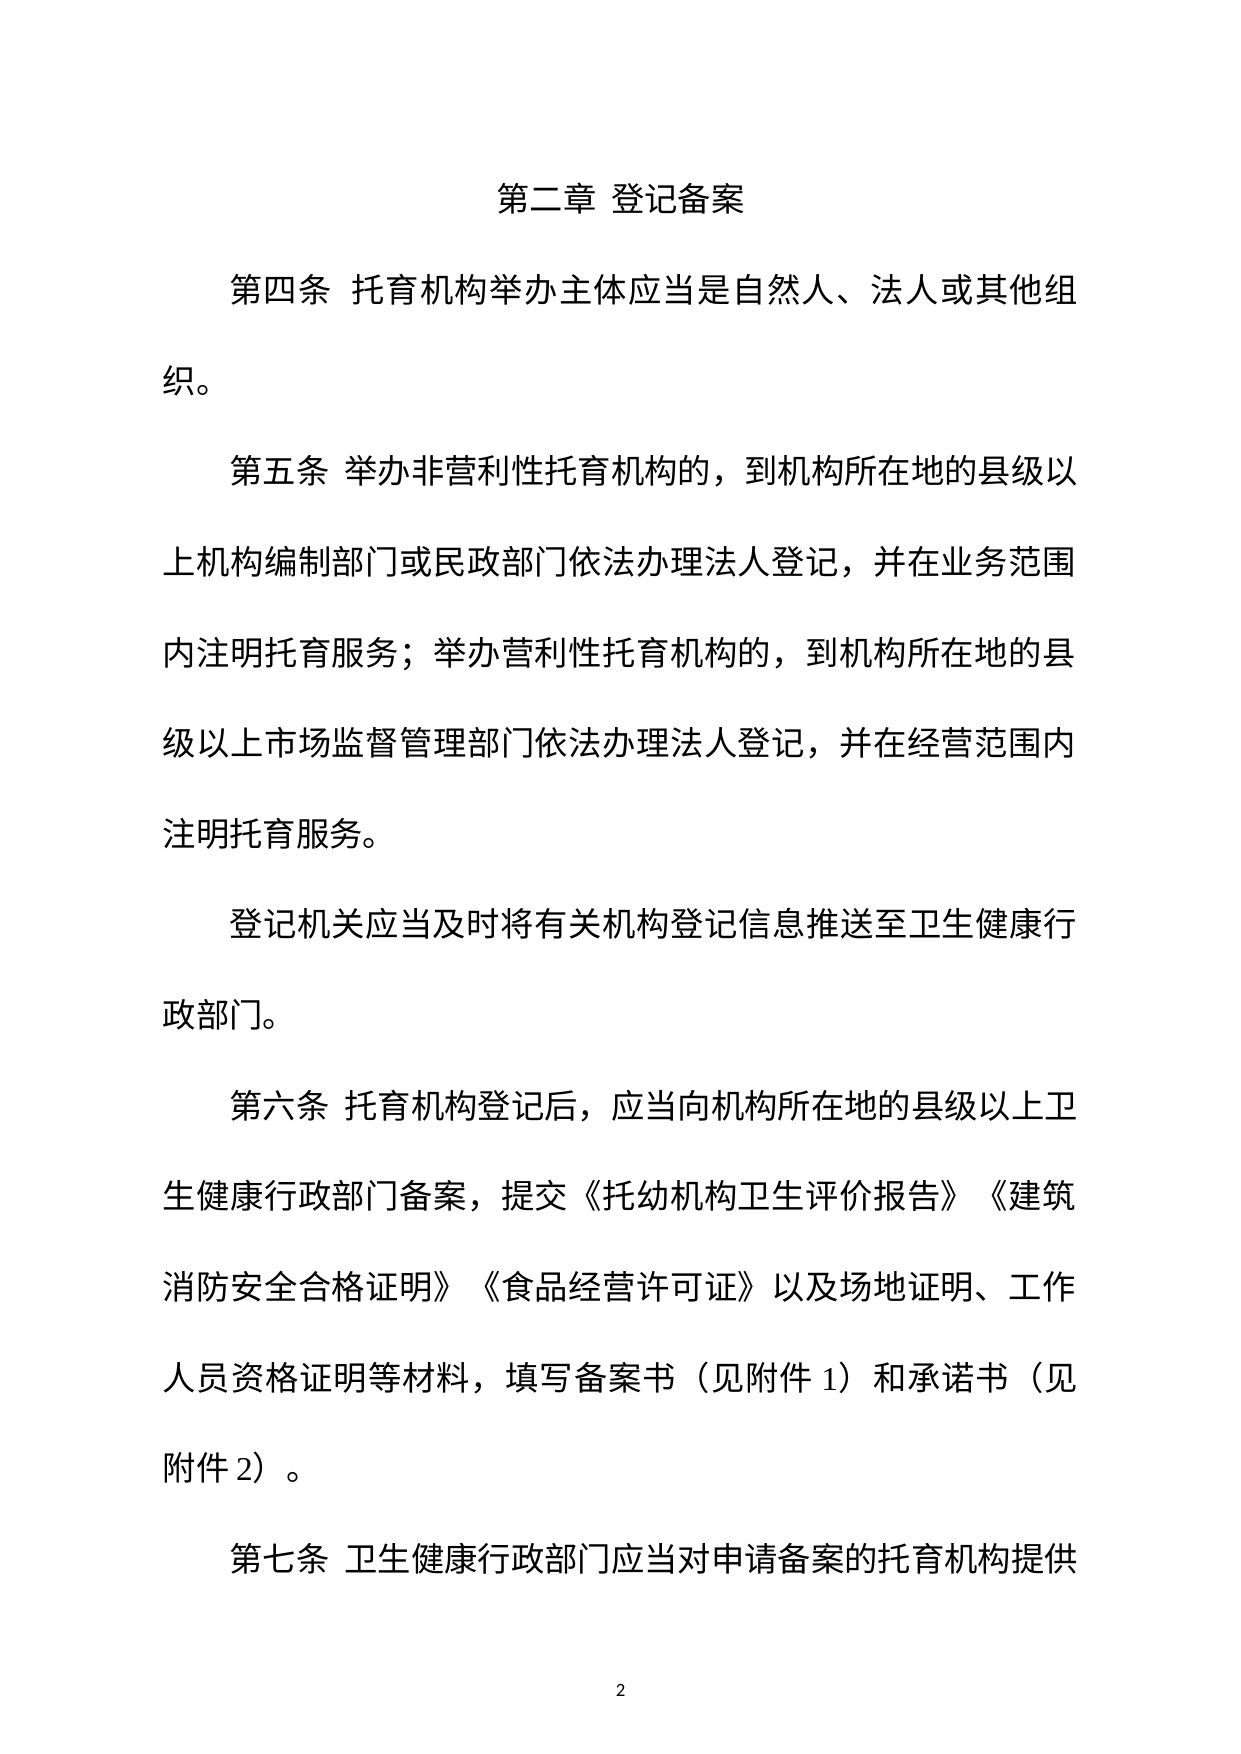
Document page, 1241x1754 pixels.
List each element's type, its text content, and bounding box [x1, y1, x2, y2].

text 登记机关应当及时将有关机构登记信息推送至卫生健康行政部门。 [162, 877, 1078, 1058]
text 第四条 托育机构举办主体应当是自然人、法人或其他组织。 [162, 243, 1078, 424]
text 第二章 登记备案 [162, 152, 1078, 243]
text 第六条 托育机构登记后，应当向机构所在地的县级以上卫生健康行政部门备案，提交《托幼机构卫生评价报告》《建筑消防安全合格证明》《食品经营许可证》以及场地证明、工作人员资格证明等材料，填写备案书（见附件1）和承诺书（见附件2）。 [162, 1058, 1078, 1511]
text 第五条 举办非营利性托育机构的，到机构所在地的县级以上机构编制部门或民政部门依法办理法人登记，并在业务范围内注明托育服务；举办营利性托育机构的，到机构所在地的县级以上市场监督管理部门依法办理法人登记，并在经营范围内注明托育服务。 [162, 424, 1078, 877]
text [162, 1511, 1078, 1602]
